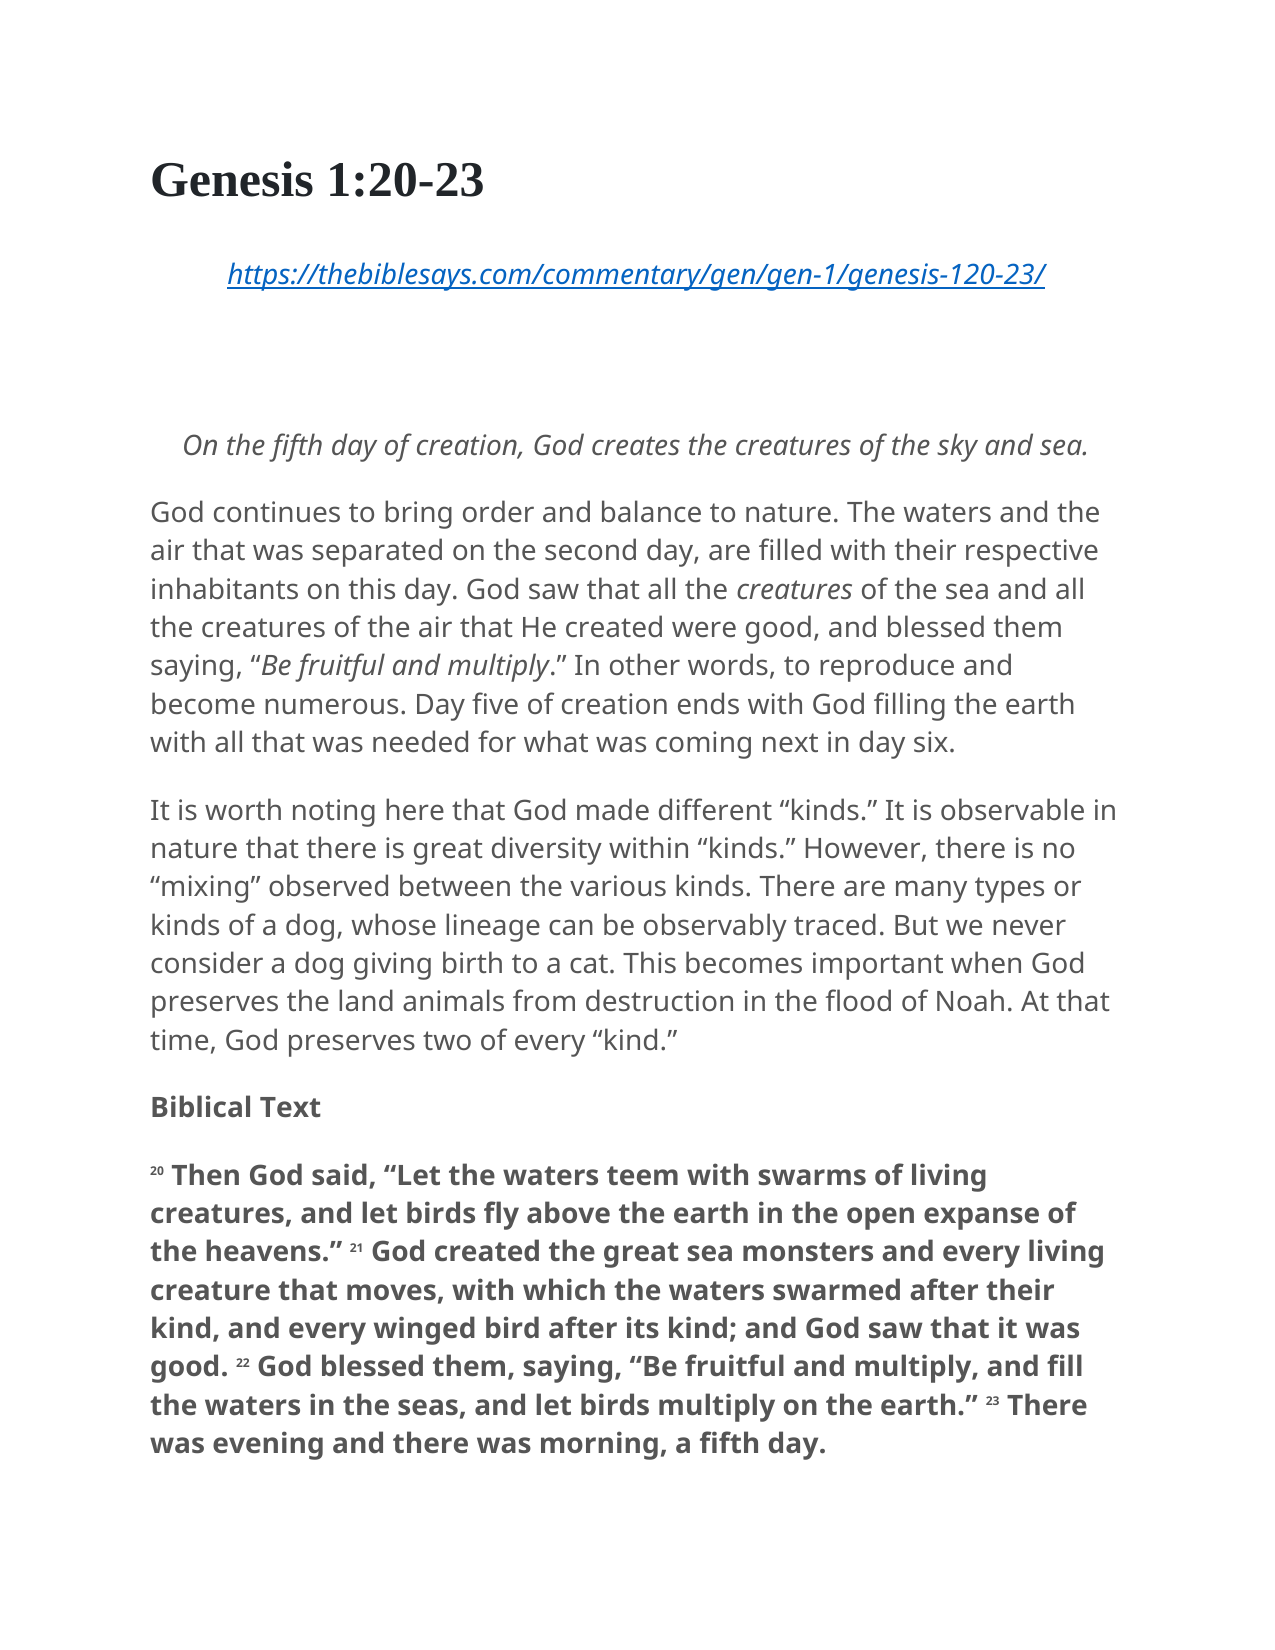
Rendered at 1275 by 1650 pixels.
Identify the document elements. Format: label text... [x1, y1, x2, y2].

text Biblical Text [150, 1087, 1125, 1126]
text 20 Then God said, “Let the waters teem with swarms of living creatures, and let birds fly above the earth in the open expanse of the heavens.” 21 God created the great sea monsters and every living creature that moves, with which the waters swarmed after their kind, and every winged bird after its kind; and God saw that it was good. 22 God blessed them, saying, “Be fruitful and multiply, and fill the waters in the seas, and let birds multiply on the earth.” 23 There was evening and there was morning, a fifth day. [150, 1155, 1125, 1461]
text On the fifth day of creation, God creates the creatures of the sky and sea. [150, 425, 1125, 463]
text https://thebiblesays.com/commentary/gen/gen-1/genesis-120-23/ [150, 254, 1125, 293]
text God continues to bring order and balance to nature. The waters and the air that was separated on the second day, are filled with their respective inhabitants on this day. God saw that all the creatures of the sea and all the creatures of the air that He created were good, and blessed them saying, “Be fruitful and multiply.” In other words, to reproduce and become numerous. Day five of creation ends with God filling the earth with all that was needed for what was coming next in day six. [150, 492, 1125, 761]
text It is worth noting here that God made different “kinds.” It is observable in nature that there is great diversity within “kinds.” However, there is no “mixing” observed between the various kinds. There are many types or kinds of a dog, whose lineage can be observably traced. But we never consider a dog giving birth to a cat. This becomes important when God preserves the land animals from destruction in the flood of Noah. At that time, God preserves two of every “kind.” [150, 790, 1125, 1058]
text Genesis 1:20-23 [150, 150, 1125, 207]
